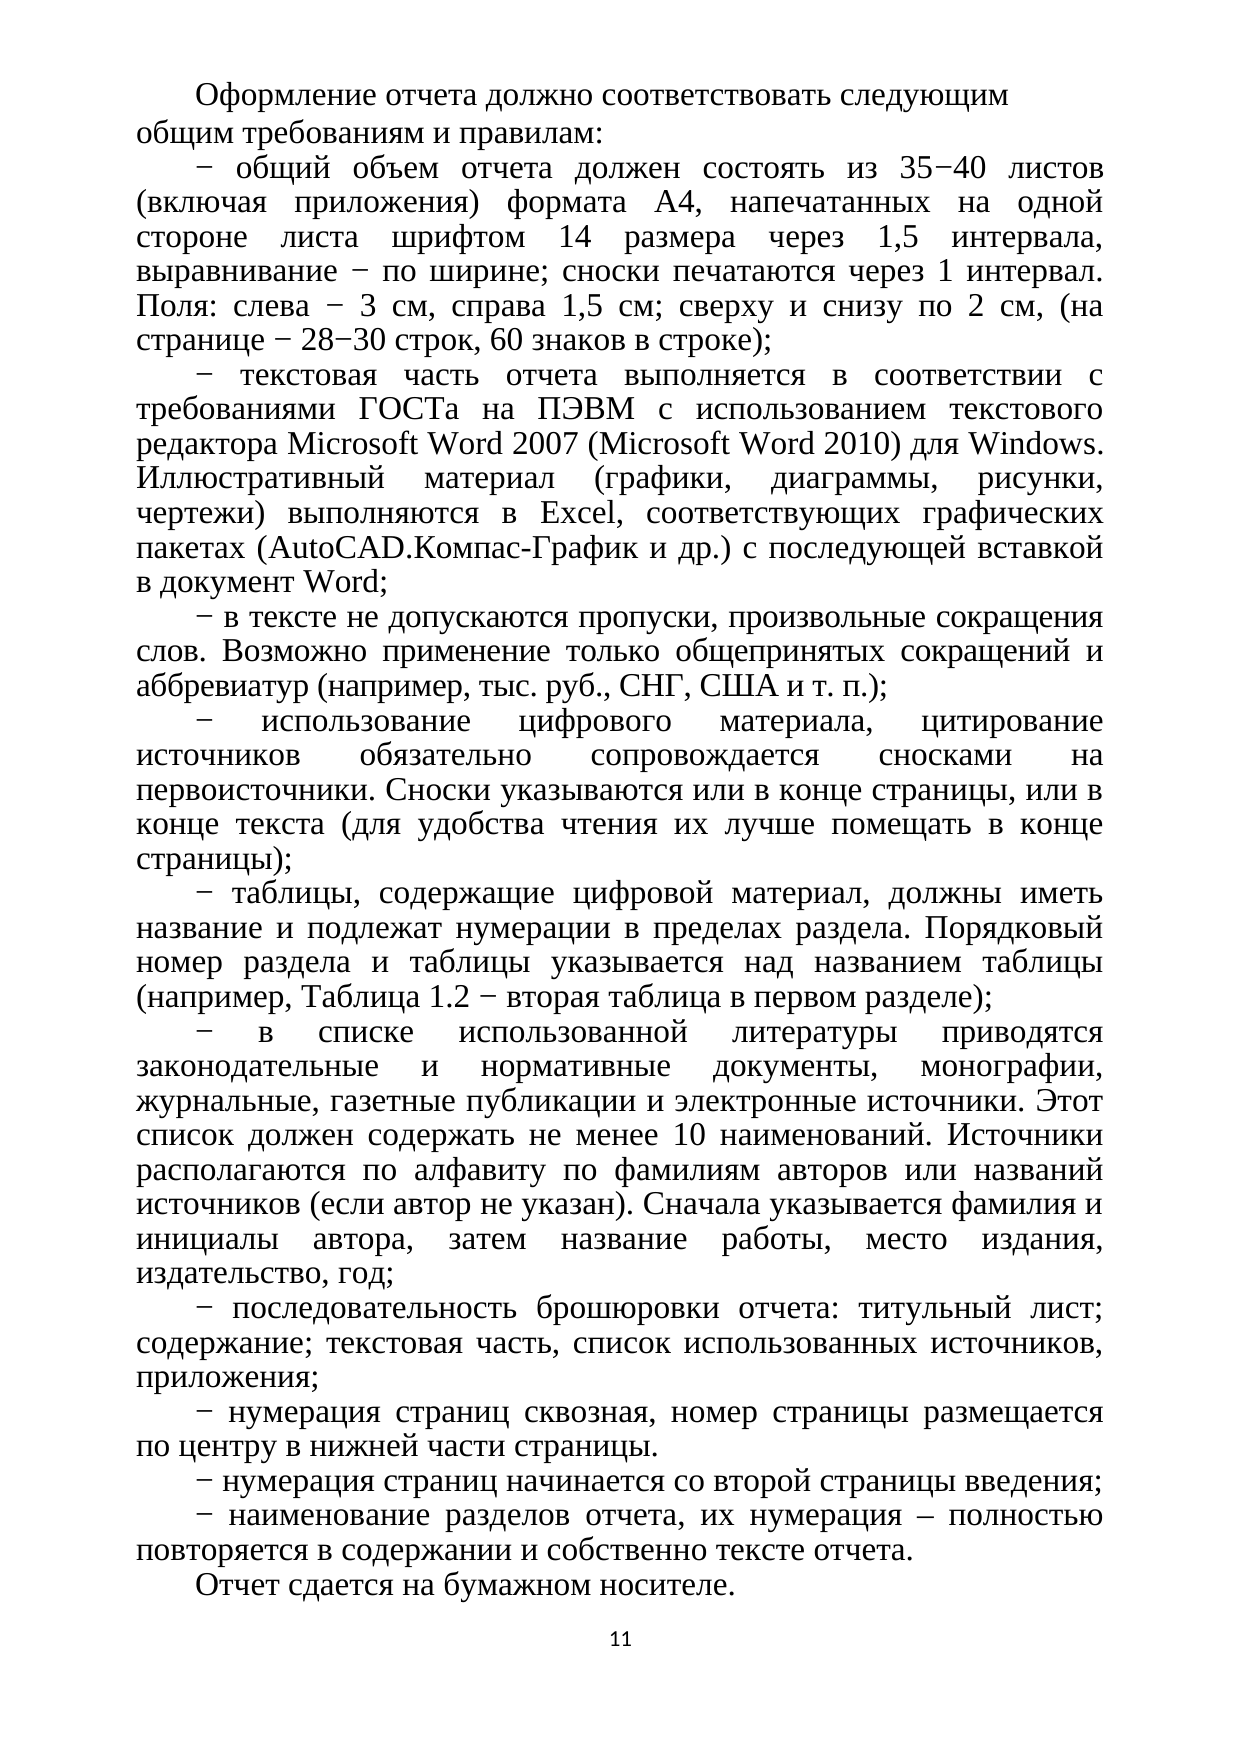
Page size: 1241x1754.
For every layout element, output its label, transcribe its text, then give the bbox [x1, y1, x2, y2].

text − в тексте не допускаются пропуски, произвольные сокращения слов. Возможно применение только общепринятых сокращений и аббревиатур (например, тыс. руб., СНГ, США и т. п.); [136, 600, 1104, 703]
text Оформление отчета должно соответствовать следующим общим требованиям и правилам: [136, 74, 1104, 151]
text − общий объем отчета должен состоять из 35−40 листов (включая приложения) формата А4, напечатанных на одной стороне листа шрифтом 14 размера через 1,5 интервала, выравнивание − по ширине; сноски печатаются через 1 интервал. Поля: слева − 3 см, справа 1,5 см; сверху и снизу по 2 см, (на странице − 28−30 строк, 60 знаков в строке); [136, 151, 1104, 358]
text − наименование разделов отчета, их нумерация – полностью повторяется в содержании и собственно тексте отчета. [136, 1498, 1104, 1567]
text − нумерация страниц сквозная, номер страницы размещается по центру в нижней части страницы. [136, 1395, 1104, 1464]
text − в списке использованной литературы приводятся законодательные и нормативные документы, монографии, журнальные, газетные публикации и электронные источники. Этот список должен содержать не менее 10 наименований. Источники располагаются по алфавиту по фамилиям авторов или названий источников (если автор не указан). Сначала указывается фамилия и инициалы автора, затем название работы, место издания, издательство, год; [136, 1014, 1104, 1291]
text Отчет сдается на бумажном носителе. [136, 1567, 1104, 1602]
text − использование цифрового материала, цитирование источников обязательно сопровождается сносками на первоисточники. Сноски указываются или в конце страницы, или в конце текста (для удобства чтения их лучше помещать в конце страницы); [136, 703, 1104, 876]
text − последовательность брошюровки отчета: титульный лист; содержание; текстовая часть, список использованных источников, приложения; [136, 1291, 1104, 1395]
text − текстовая часть отчета выполняется в соответствии с требованиями ГОСТа на ПЭВМ с использованием текстового редактора Microsoft Word 2007 (Microsoft Word 2010) для Windows. Иллюстративный материал (графики, диаграммы, рисунки, чертежи) выполняются в Excel, соответствующих графических пакетах (AutoCAD.Компас-График и др.) с последующей вставкой в документ Word; [136, 358, 1104, 600]
text − нумерация страниц начинается со второй страницы введения; [136, 1464, 1104, 1498]
text − таблицы, содержащие цифровой материал, должны иметь название и подлежат нумерации в пределах раздела. Порядковый номер раздела и таблицы указывается над названием таблицы (например, Таблица 1.2 − вторая таблица в первом разделе); [136, 876, 1104, 1014]
